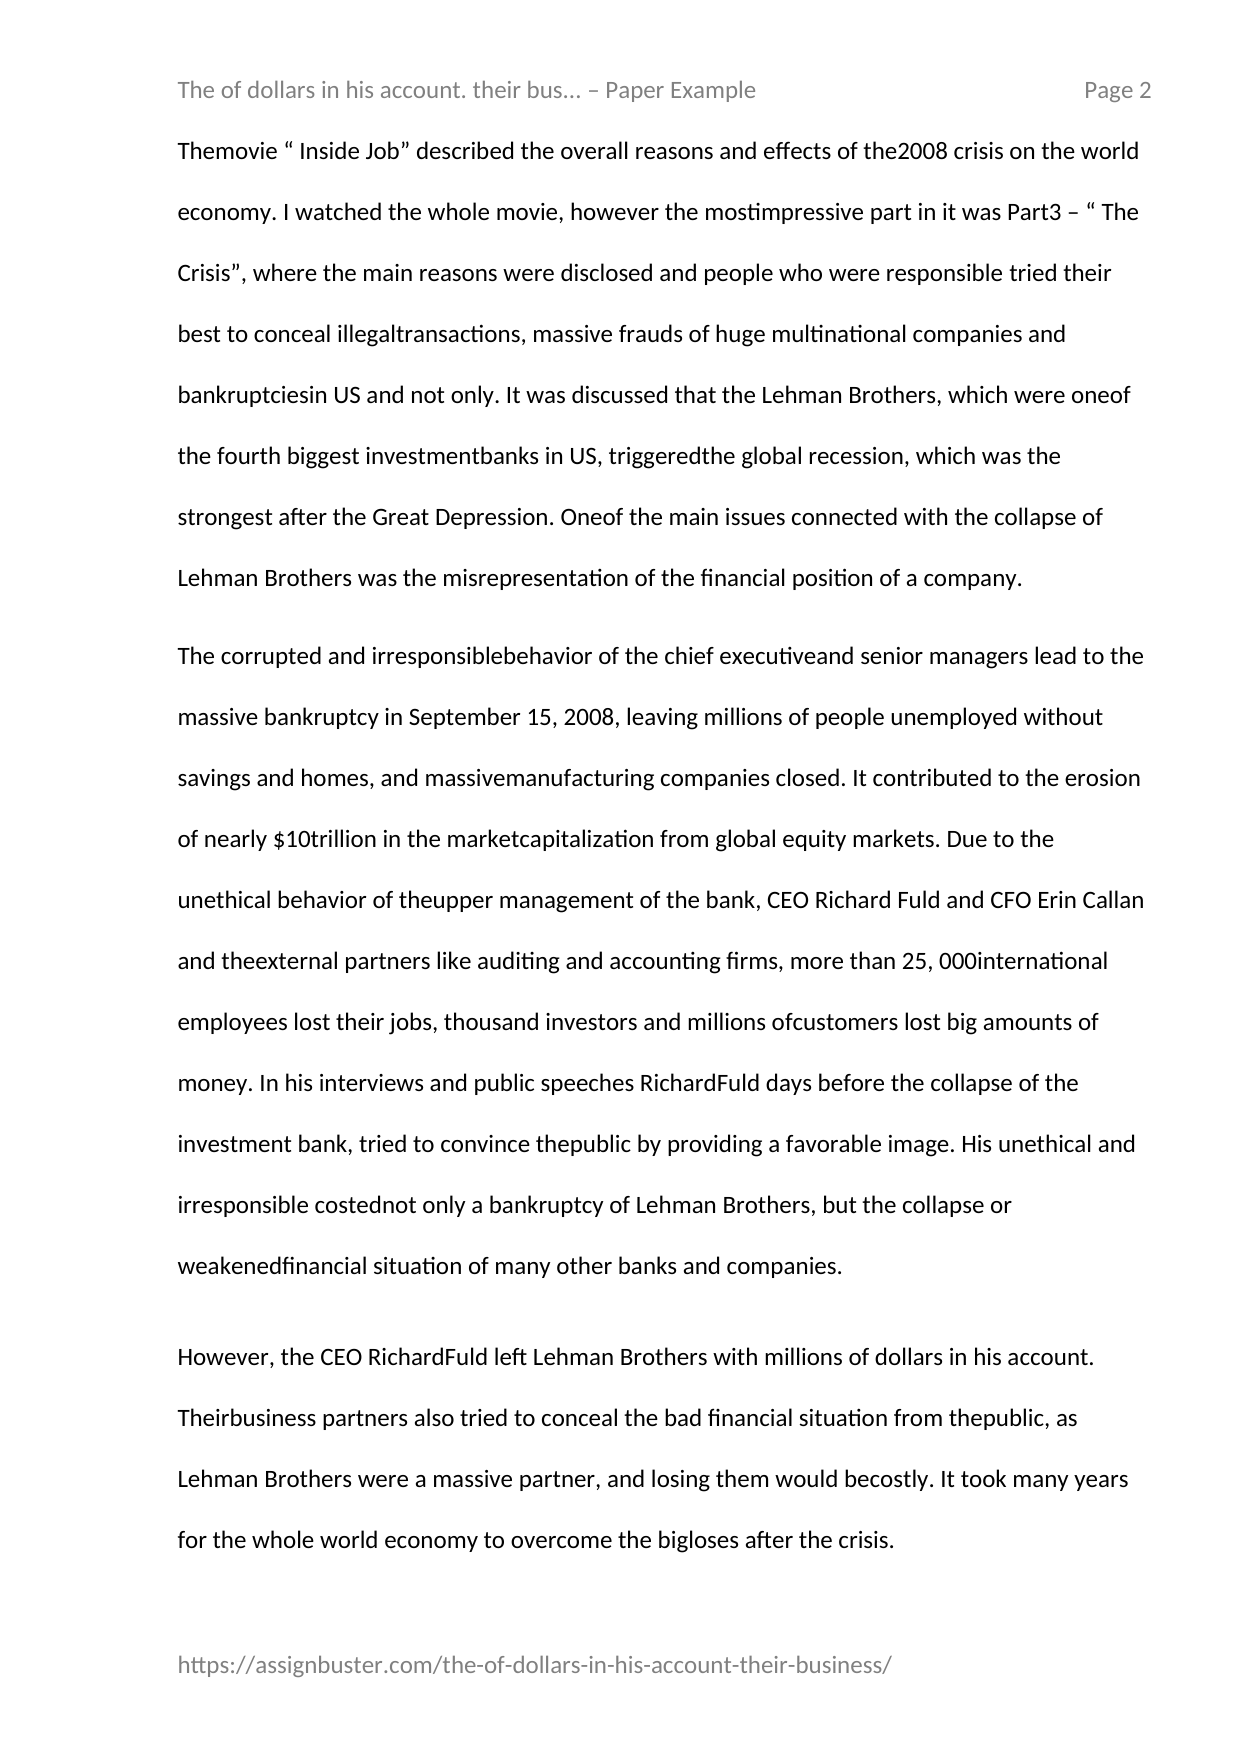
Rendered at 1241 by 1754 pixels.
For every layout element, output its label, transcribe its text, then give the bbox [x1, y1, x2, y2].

text Themovie “ Inside Job” described the overall reasons and effects of the2008 crisis on the world economy. I watched the whole movie, however the mostimpressive part in it was Part3 – “ The Crisis”, where the main reasons were disclosed and people who were responsible tried their best to conceal illegaltransactions, massive frauds of huge multinational companies and bankruptciesin US and not only. It was discussed that the Lehman Brothers, which were oneof the fourth biggest investmentbanks in US, triggeredthe global recession, which was the strongest after the Great Depression. Oneof the main issues connected with the collapse of Lehman Brothers was the misrepresentation of the financial position of a company. [177, 135, 1152, 593]
text The corrupted and irresponsiblebehavior of the chief executiveand senior managers lead to the massive bankruptcy in September 15, 2008, leaving millions of people unemployed without savings and homes, and massivemanufacturing companies closed. It contributed to the erosion of nearly $10trillion in the marketcapitalization from global equity markets. Due to the unethical behavior of theupper management of the bank, CEO Richard Fuld and CFO Erin Callan and theexternal partners like auditing and accounting firms, more than 25, 000international employees lost their jobs, thousand investors and millions ofcustomers lost big amounts of money. In his interviews and public speeches RichardFuld days before the collapse of the investment bank, tried to convince thepublic by providing a favorable image. His unethical and irresponsible costednot only a bankruptcy of Lehman Brothers, but the collapse or weakenedfinancial situation of many other banks and companies. [177, 640, 1152, 1281]
text However, the CEO RichardFuld left Lehman Brothers with millions of dollars in his account. Theirbusiness partners also tried to conceal the bad financial situation from thepublic, as Lehman Brothers were a massive partner, and losing them would becostly. It took many years for the whole world economy to overcome the bigloses after the crisis. [177, 1341, 1152, 1554]
